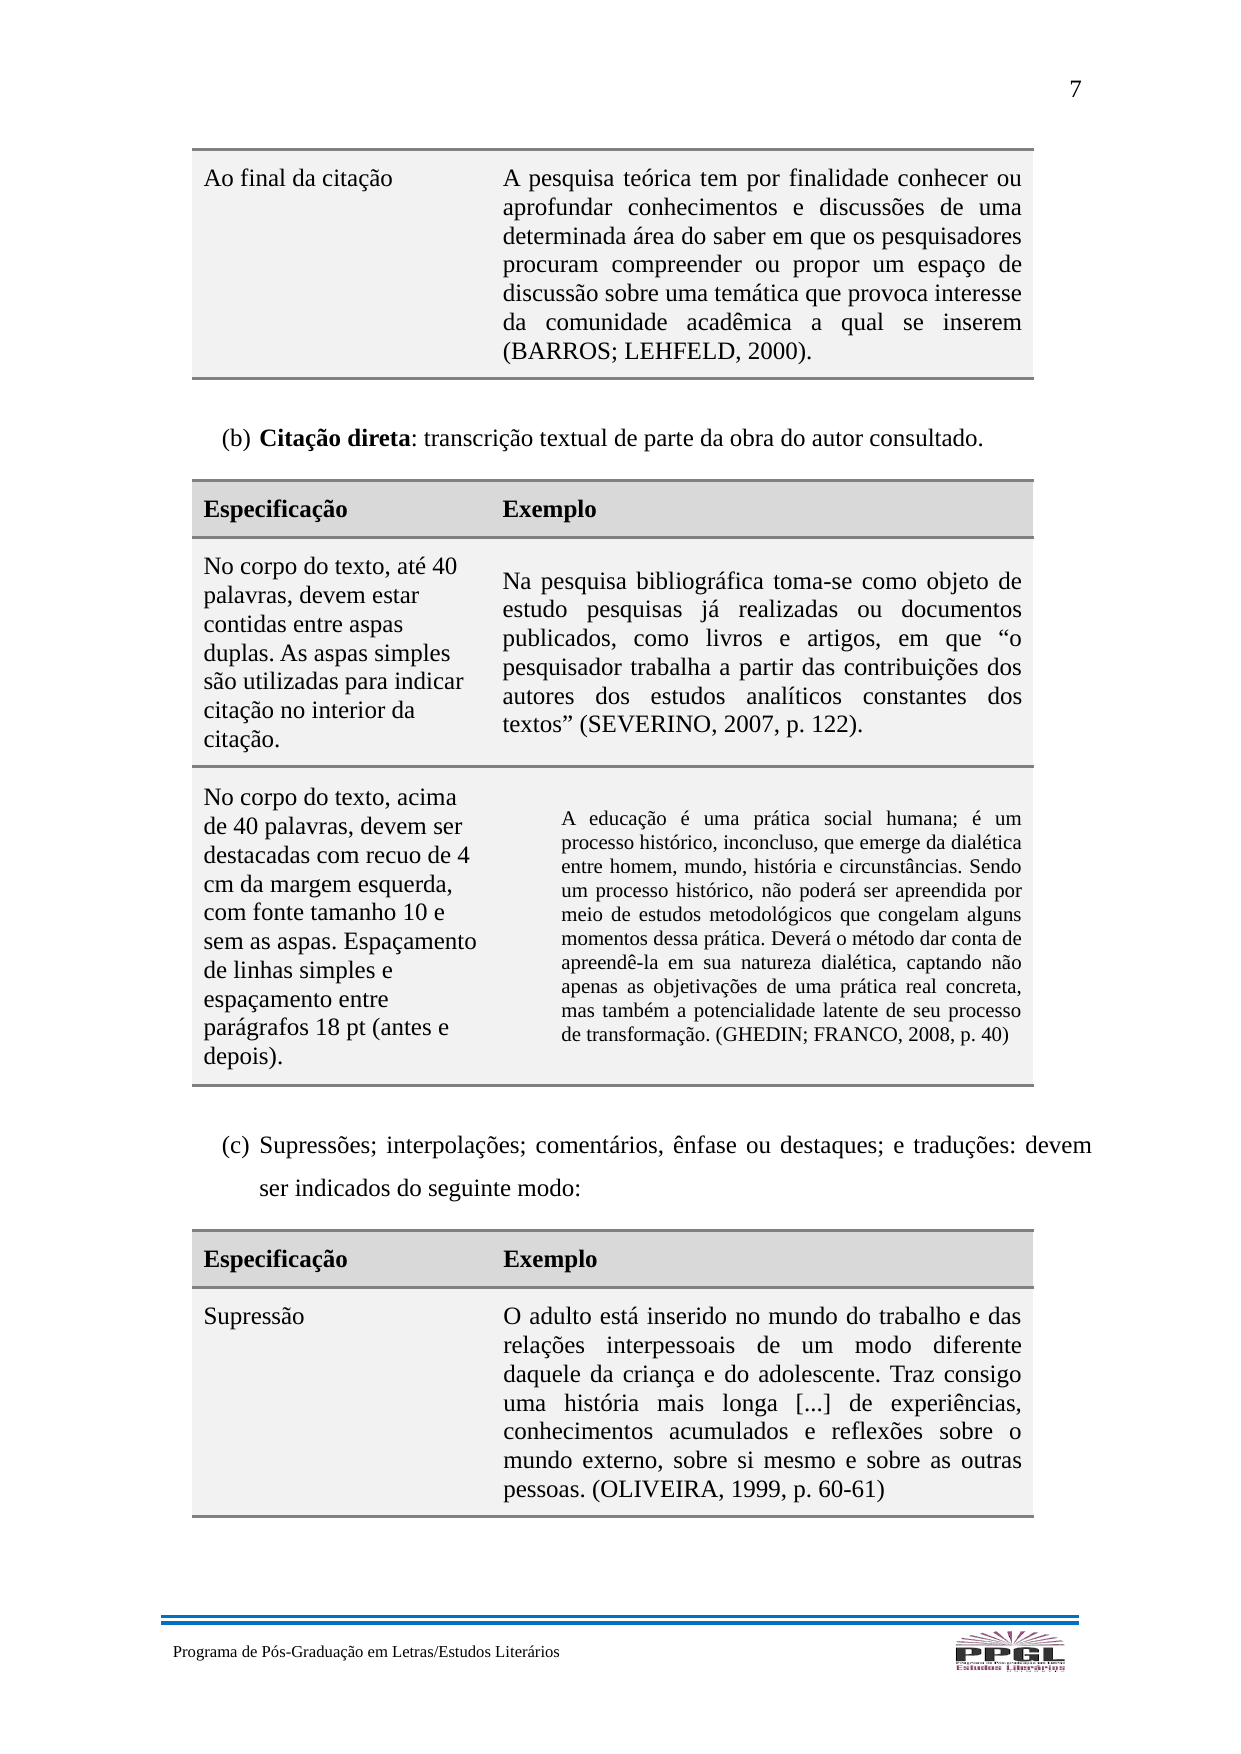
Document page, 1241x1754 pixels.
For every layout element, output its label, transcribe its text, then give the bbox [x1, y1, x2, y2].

table_cell No corpo do texto, até 40 palavras, devem estar contidas entre aspas duplas. As aspas simples são utilizadas para indicar citação no interior da citação. [192, 539, 491, 765]
table_header Exemplo [492, 1232, 1033, 1286]
table_header Especificação [192, 1232, 492, 1286]
table_cell Na pesquisa bibliográfica toma-se como objeto de estudo pesquisas já realizadas ou documentos publicados, como livros e artigos, em que “o pesquisador trabalha a partir das contribuições dos autores dos estudos analíticos constantes dos textos” (SEVERINO, 2007, p. 122). [491, 539, 1033, 765]
table_cell No corpo do texto, acima de 40 palavras, devem ser destacadas com recuo de 4 cm da margem esquerda, com fonte tamanho 10 e sem as aspas. Espaçamento de linhas simples e espaçamento entre parágrafos 18 pt (antes e depois). [192, 768, 491, 1084]
table_cell A educação é uma prática social humana; é um processo histórico, inconcluso, que emerge da dialética entre homem, mundo, história e circunstâncias. Sendo um processo histórico, não poderá ser apreendida por meio de estudos metodológicos que congelam alguns momentos dessa prática. Deverá o método dar conta de apreendê-la em sua natureza dialética, captando não apenas as objetivações de uma prática real concreta, mas também a potencialidade latente de seu processo de transformação. (GHEDIN; FRANCO, 2008, p. 40) [491, 768, 1033, 1084]
table_header Exemplo [491, 482, 1033, 536]
list Citação direta: transcrição textual de parte da obra do autor consultado. [222, 423, 1092, 452]
table_header Especificação [192, 482, 491, 536]
table_cell A pesquisa teórica tem por finalidade conhecer ou aprofundar conhecimentos e discussões de uma determinada área do saber em que os pesquisadores procuram compreender ou propor um espaço de discussão sobre uma temática que provoca interesse da comunidade acadêmica a qual se inserem (BARROS; LEHFELD, 2000). [491, 151, 1033, 377]
table_cell Supressão [192, 1289, 492, 1515]
table_cell Ao final da citação [192, 151, 491, 377]
picture [953, 1631, 1065, 1672]
table_cell O adulto está inserido no mundo do trabalho e das relações interpessoais de um modo diferente daquele da criança e do adolescente. Traz consigo uma história mais longa [...] de experiências, conhecimentos acumulados e reflexões sobre o mundo externo, sobre si mesmo e sobre as outras pessoas. (OLIVEIRA, 1999, p. 60-61) [492, 1289, 1033, 1515]
list Supressões; interpolações; comentários, ênfase ou destaques; e traduções: devem ser indicados do seguinte modo: [222, 1130, 1092, 1202]
